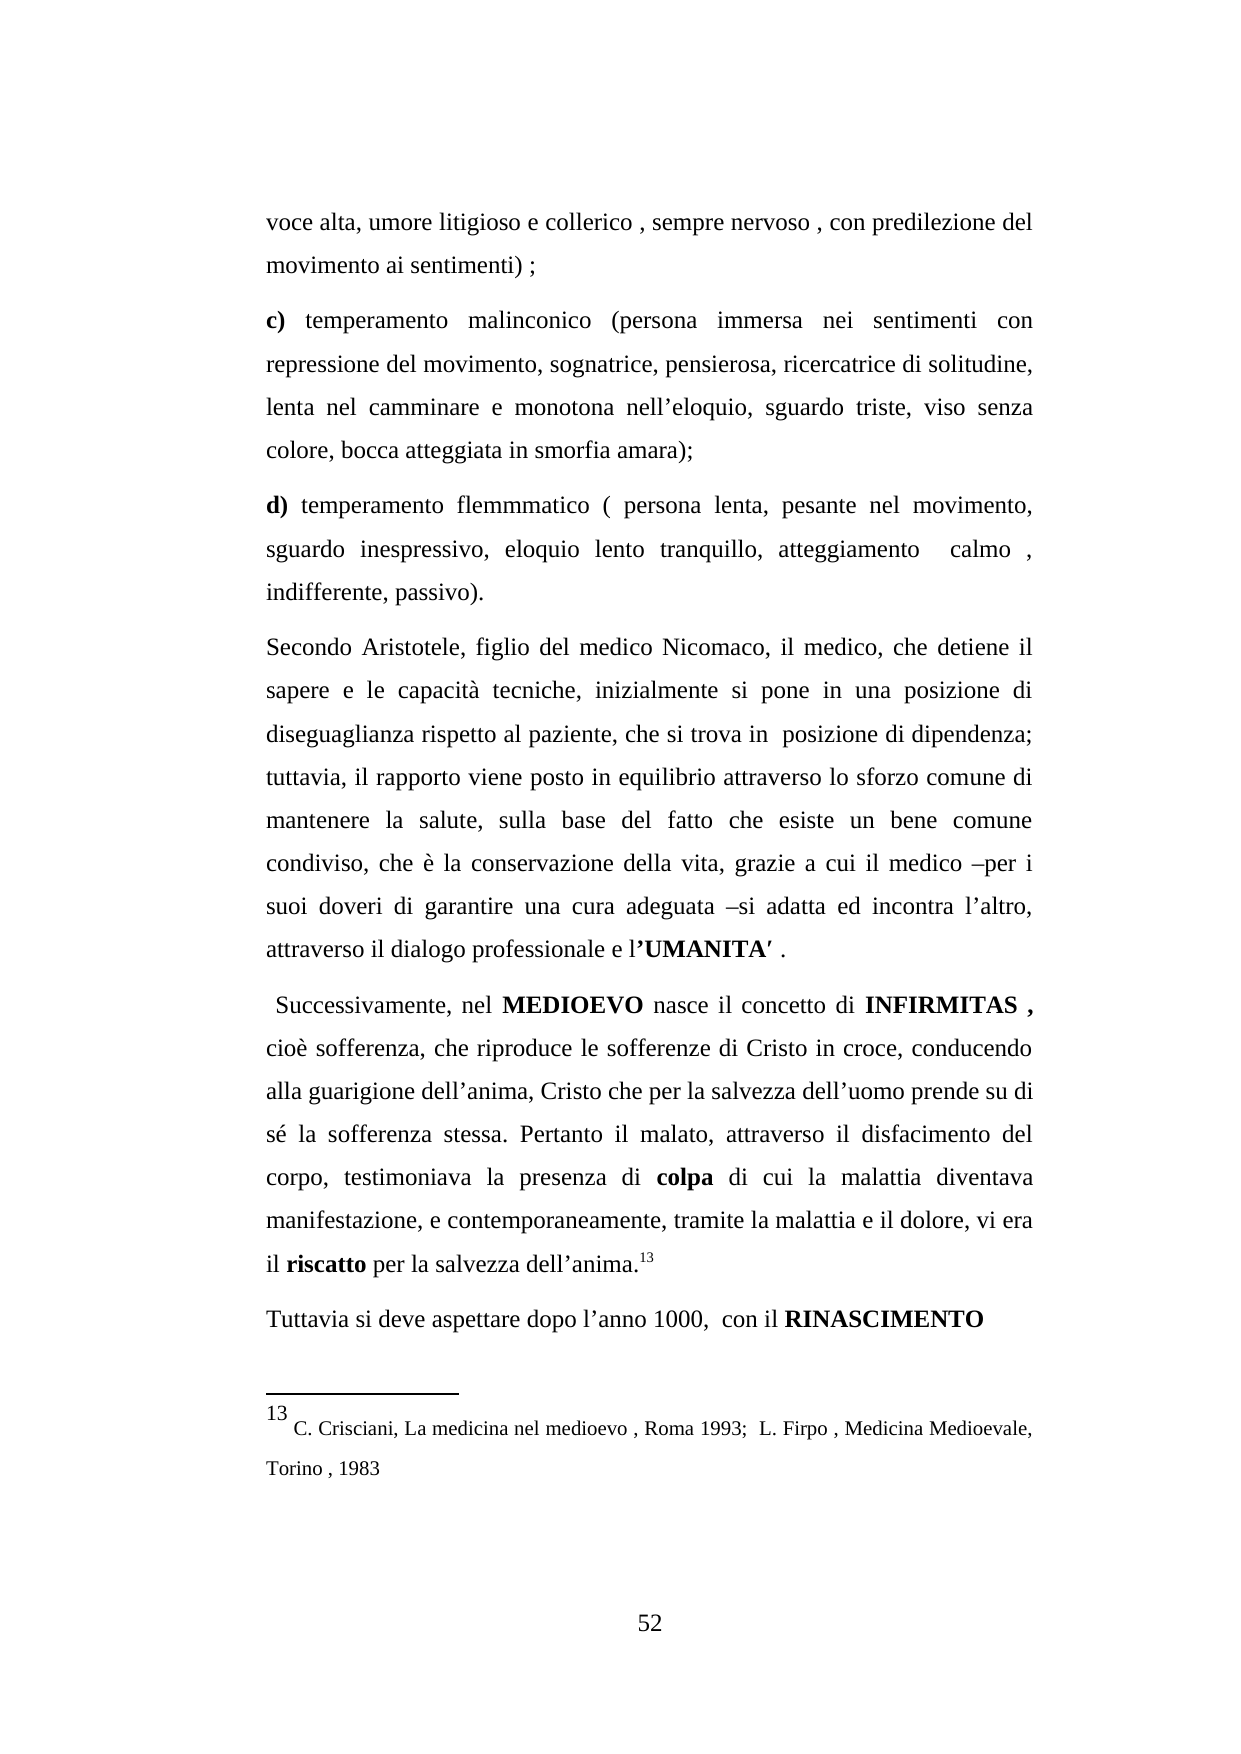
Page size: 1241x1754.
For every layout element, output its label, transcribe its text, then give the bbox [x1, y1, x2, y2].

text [266, 207, 1034, 279]
text Successivamente, nel MEDIOEVO nasce il concetto di INFIRMITAS , cioè sofferenza, che riproduce le sofferenze di Cristo in croce, conducendo alla guarigione dell’anima, Cristo che per la salvezza dell’uomo prende su di sé la sofferenza stessa. Pertanto il malato, attraverso il disfacimento del corpo, testimoniava la presenza di colpa di cui la malattia diventava manifestazione, e contemporaneamente, tramite la malattia e il dolore, vi era il riscatto per la salvezza dell’anima. [266, 990, 1034, 1277]
text d) temperamento flemmmatico ( persona lenta, pesante nel movimento, sguardo inespressivo, eloquio lento tranquillo, atteggiamento calmo , indifferente, passivo). [266, 491, 1034, 606]
text Tuttavia si deve aspettare dopo l’anno 1000, con il RINASCIMENTO [266, 1304, 1034, 1333]
text c) temperamento malinconico (persona immersa nei sentimenti con repressione del movimento, sognatrice, pensierosa, ricercatrice di solitudine, lenta nel camminare e monotona nell’eloquio, sguardo triste, viso senza colore, bocca atteggiata in smorfia amara); [266, 306, 1034, 464]
text Secondo Aristotele, figlio del medico Nicomaco, il medico, che detiene il sapere e le capacità tecniche, inizialmente si pone in una posizione di diseguaglianza rispetto al paziente, che si trova in posizione di dipendenza; tuttavia, il rapporto viene posto in equilibrio attraverso lo sforzo comune di mantenere la salute, sulla base del fatto che esiste un bene comune condiviso, che è la conservazione della vita, grazie a cui il medico –per i suoi doveri di garantire una cura adeguata –si adatta ed incontra l’altro, attraverso il dialogo professionale e l’UMANITA′ . [266, 632, 1034, 963]
